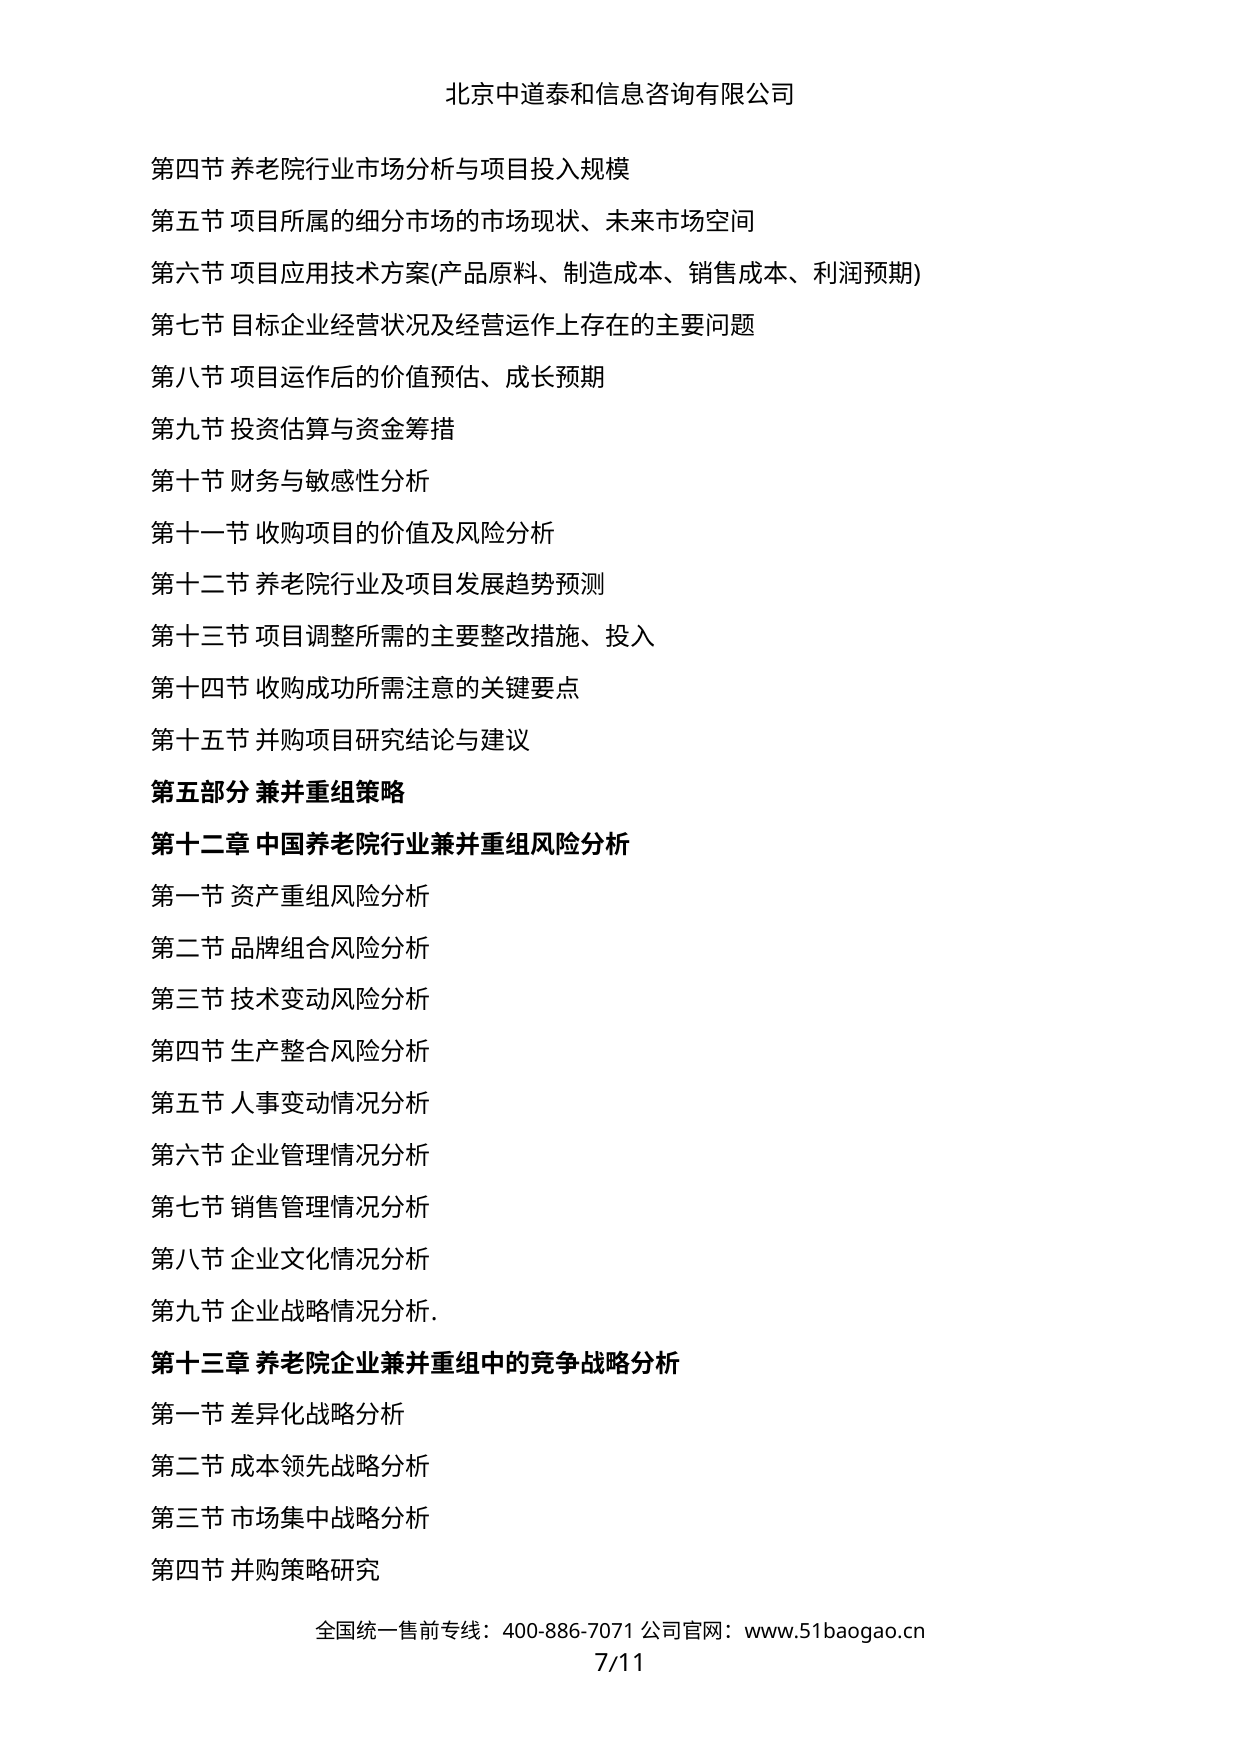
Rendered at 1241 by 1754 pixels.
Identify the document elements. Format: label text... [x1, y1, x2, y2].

text 第十节 财务与敏感性分析 [150, 461, 1090, 497]
text 第十二章 中国养老院行业兼并重组风险分析 [150, 824, 1090, 861]
text 第五节 人事变动情况分析 [150, 1084, 1090, 1120]
text 第十四节 收购成功所需注意的关键要点 [150, 669, 1090, 705]
text 第八节 项目运作后的价值预估、成长预期 [150, 357, 1090, 394]
text 第四节 并购策略研究 [150, 1551, 1090, 1587]
text 第十二节 养老院行业及项目发展趋势预测 [150, 565, 1090, 601]
text 第十一节 收购项目的价值及风险分析 [150, 513, 1090, 549]
text 第三节 市场集中战略分析 [150, 1499, 1090, 1535]
text 第四节 养老院行业市场分析与项目投入规模 [150, 150, 1090, 186]
text 第一节 资产重组风险分析 [150, 876, 1090, 912]
text 第二节 成本领先战略分析 [150, 1447, 1090, 1483]
text 第五节 项目所属的细分市场的市场现状、未来市场空间 [150, 202, 1090, 238]
text 第七节 目标企业经营状况及经营运作上存在的主要问题 [150, 306, 1090, 342]
text 第九节 企业战略情况分析. [150, 1291, 1090, 1327]
text 第十三章 养老院企业兼并重组中的竞争战略分析 [150, 1343, 1090, 1379]
text 第十五节 并购项目研究结论与建议 [150, 721, 1090, 757]
text 第六节 项目应用技术方案(产品原料、制造成本、销售成本、利润预期) [150, 254, 1090, 290]
text 第六节 企业管理情况分析 [150, 1136, 1090, 1172]
text 第十三节 项目调整所需的主要整改措施、投入 [150, 617, 1090, 653]
text 第二节 品牌组合风险分析 [150, 928, 1090, 964]
text 第三节 技术变动风险分析 [150, 980, 1090, 1016]
text 第九节 投资估算与资金筹措 [150, 409, 1090, 446]
text 第七节 销售管理情况分析 [150, 1187, 1090, 1224]
text 第一节 差异化战略分析 [150, 1395, 1090, 1431]
text 第五部分 兼并重组策略 [150, 772, 1090, 809]
text 第八节 企业文化情况分析 [150, 1239, 1090, 1276]
text 第四节 生产整合风险分析 [150, 1032, 1090, 1068]
